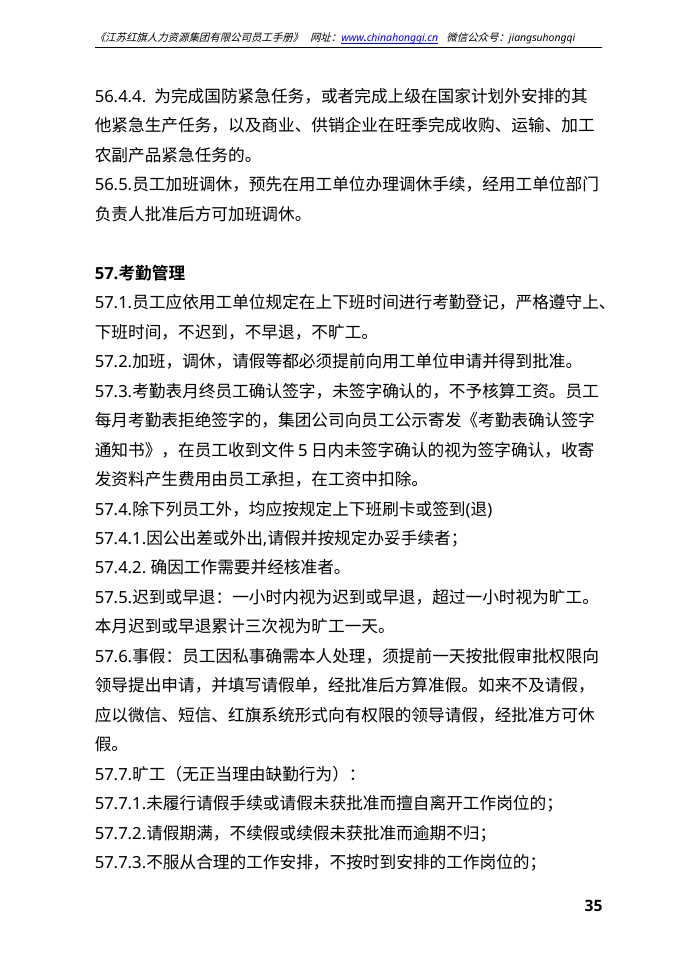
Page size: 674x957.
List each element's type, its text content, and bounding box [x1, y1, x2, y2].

text 56.5.员工加班调休，预先在用工单位办理调休手续，经用工单位部门负责人批准后方可加班调休。 [94, 169, 602, 228]
text 57.2.加班，调休，请假等都必须提前向用工单位申请并得到批准。 [94, 346, 602, 375]
text 57.7.2.请假期满，不续假或续假未获批准而逾期不归； [94, 817, 602, 847]
text 57.7.3.不服从合理的工作安排，不按时到安排的工作岗位的； [94, 847, 602, 876]
text 57.考勤管理 [94, 257, 602, 287]
text 57.5.迟到或早退：一小时内视为迟到或早退，超过一小时视为旷工。本月迟到或早退累计三次视为旷工一天。 [94, 581, 602, 640]
text 57.3.考勤表月终员工确认签字，未签字确认的，不予核算工资。员工每月考勤表拒绝签字的，集团公司向员工公示寄发《考勤表确认签字通知书》，在员工收到文件5日内未签字确认的视为签字确认，收寄发资料产生费用由员工承担，在工资中扣除。 [94, 375, 602, 493]
text 56.4.4. 为完成国防紧急任务，或者完成上级在国家计划外安排的其他紧急生产任务，以及商业、供销企业在旺季完成收购、运输、加工农副产品紧急任务的。 [94, 80, 602, 169]
text 57.1.员工应依用工单位规定在上下班时间进行考勤登记，严格遵守上、下班时间，不迟到，不早退，不旷工。 [94, 287, 602, 346]
text 57.7.1.未履行请假手续或请假未获批准而擅自离开工作岗位的； [94, 788, 602, 817]
text 57.4.2. 确因工作需要并经核准者。 [94, 552, 602, 581]
text 57.4.除下列员工外，均应按规定上下班刷卡或签到(退) [94, 493, 602, 522]
text 57.4.1.因公出差或外出,请假并按规定办妥手续者； [94, 522, 602, 552]
text 57.7.旷工（无正当理由缺勤行为）： [94, 758, 602, 788]
text 57.6.事假：员工因私事确需本人处理，须提前一天按批假审批权限向领导提出申请，并填写请假单，经批准后方算准假。如来不及请假，应以微信、短信、红旗系统形式向有权限的领导请假，经批准方可休假。 [94, 640, 602, 758]
